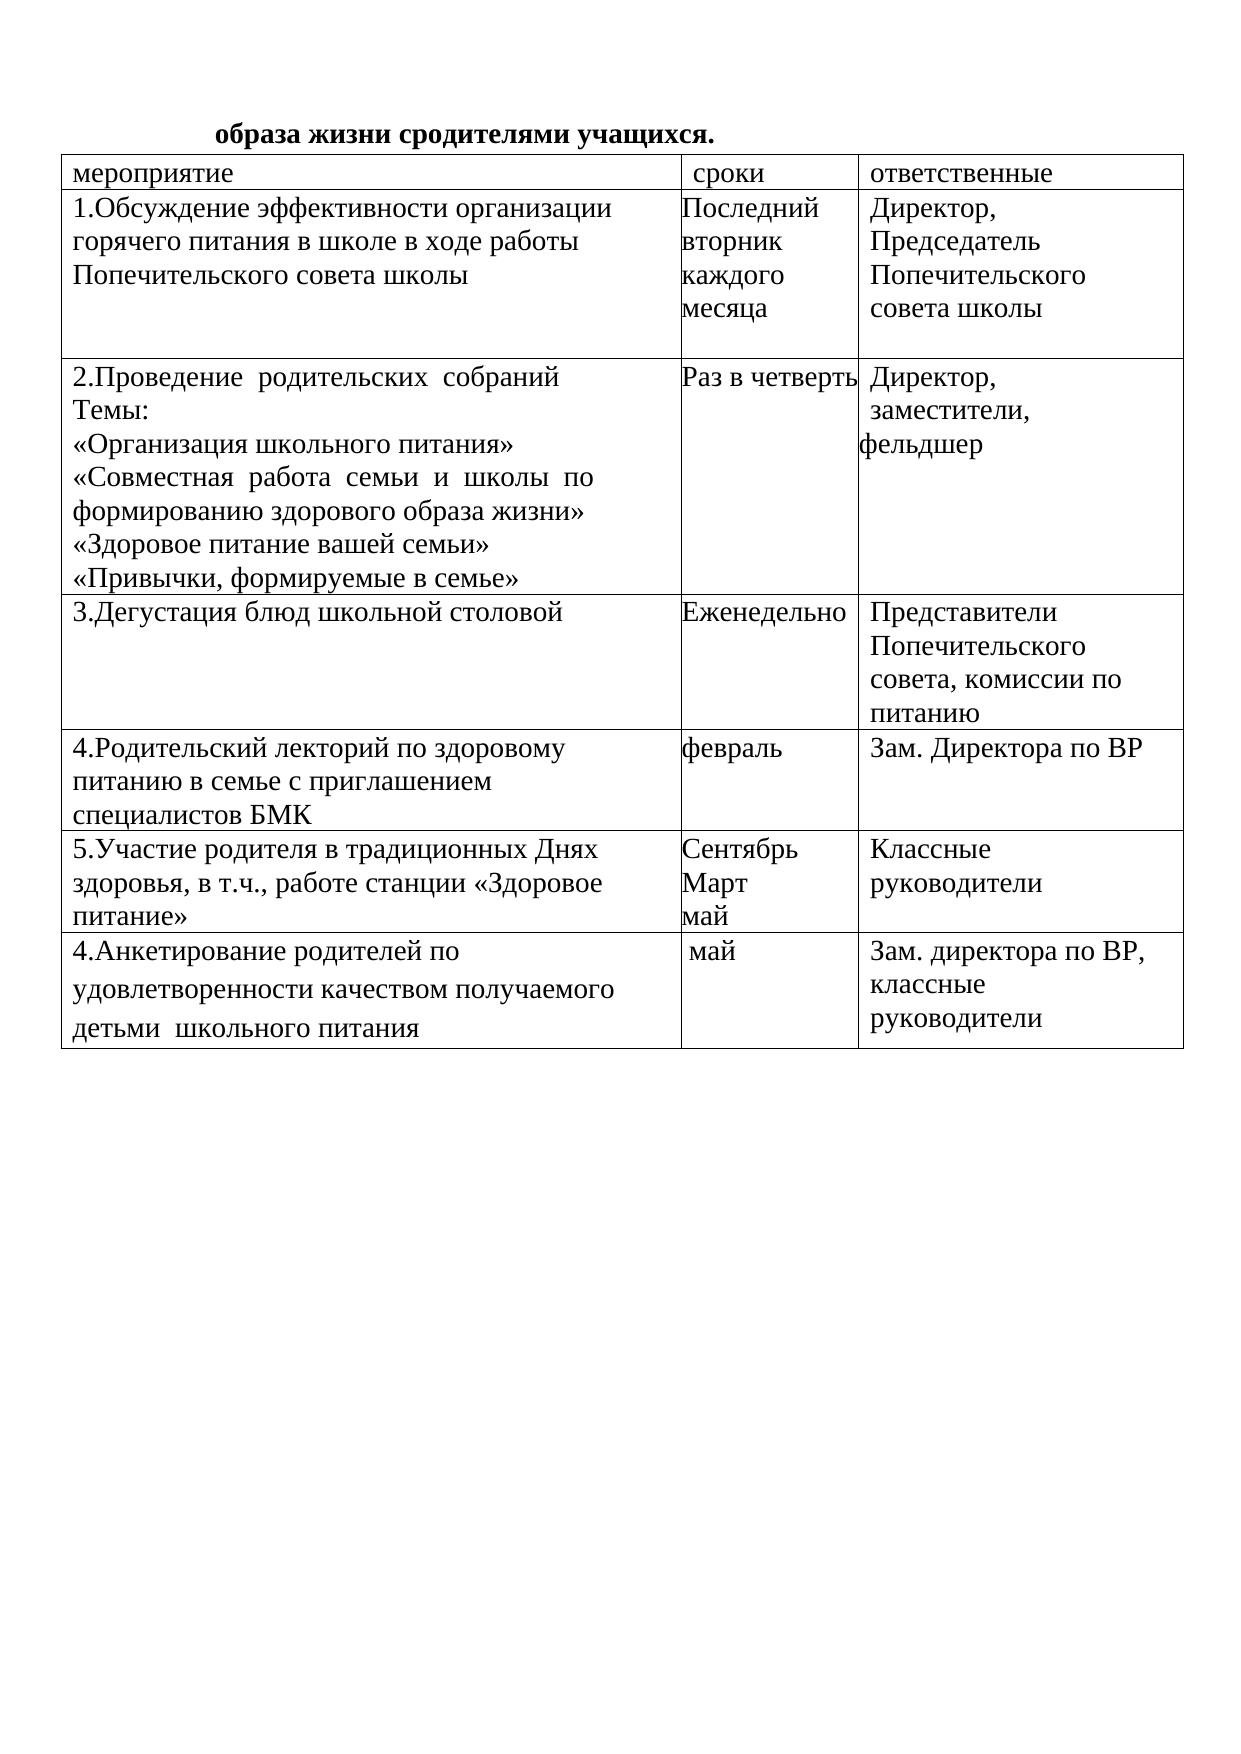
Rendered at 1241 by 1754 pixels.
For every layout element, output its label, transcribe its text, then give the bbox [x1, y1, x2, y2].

table_cell 2.Проведение родительских собраний Темы: «Организация школьного питания» «Совместная работа семьи и школы по формированию здорового образа жизни» «Здоровое питание вашей семьи» «Привычки, формируемые в семье» [62, 359, 681, 593]
table_cell Классные руководители [859, 831, 1183, 932]
table_cell Раз в четверть [682, 359, 858, 593]
table_header сроки [682, 155, 858, 189]
table_cell Представители Попечительского совета, комиссии по питанию [859, 595, 1183, 729]
table_header мероприятие [62, 155, 681, 189]
table_cell Директор, Председатель Попечительского совета школы [859, 190, 1183, 358]
table_cell 5.Участие родителя в традиционных Днях здоровья, в т.ч., работе станции «Здоровое питание» [62, 831, 681, 932]
table_cell 4.Родительский лекторий по здоровому питанию в семье с приглашением специалистов БМК [62, 730, 681, 830]
table_cell Зам. директора по ВР, классные руководители [859, 933, 1183, 1048]
table_cell 1.Обсуждение эффективности организации горячего питания в школе в ходе работы Попечительского совета школы [62, 190, 681, 358]
table_cell май [682, 933, 858, 1048]
table_cell 3.Дегустация блюд школьной столовой [62, 595, 681, 729]
table_cell Зам. Директора по ВР [859, 730, 1183, 830]
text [214, 116, 1151, 149]
table_cell февраль [682, 730, 858, 830]
table_cell Директор, заместители, фельдшер [859, 359, 1183, 593]
table_cell Сентябрь Март май [682, 831, 858, 932]
table_cell 4.Анкетирование родителей по удовлетворенности качеством получаемого детьми школьного питания [62, 933, 681, 1048]
table_cell Еженедельно [682, 595, 858, 729]
table_cell Последний вторник каждого месяца [682, 190, 858, 358]
table_header ответственные [859, 155, 1183, 189]
